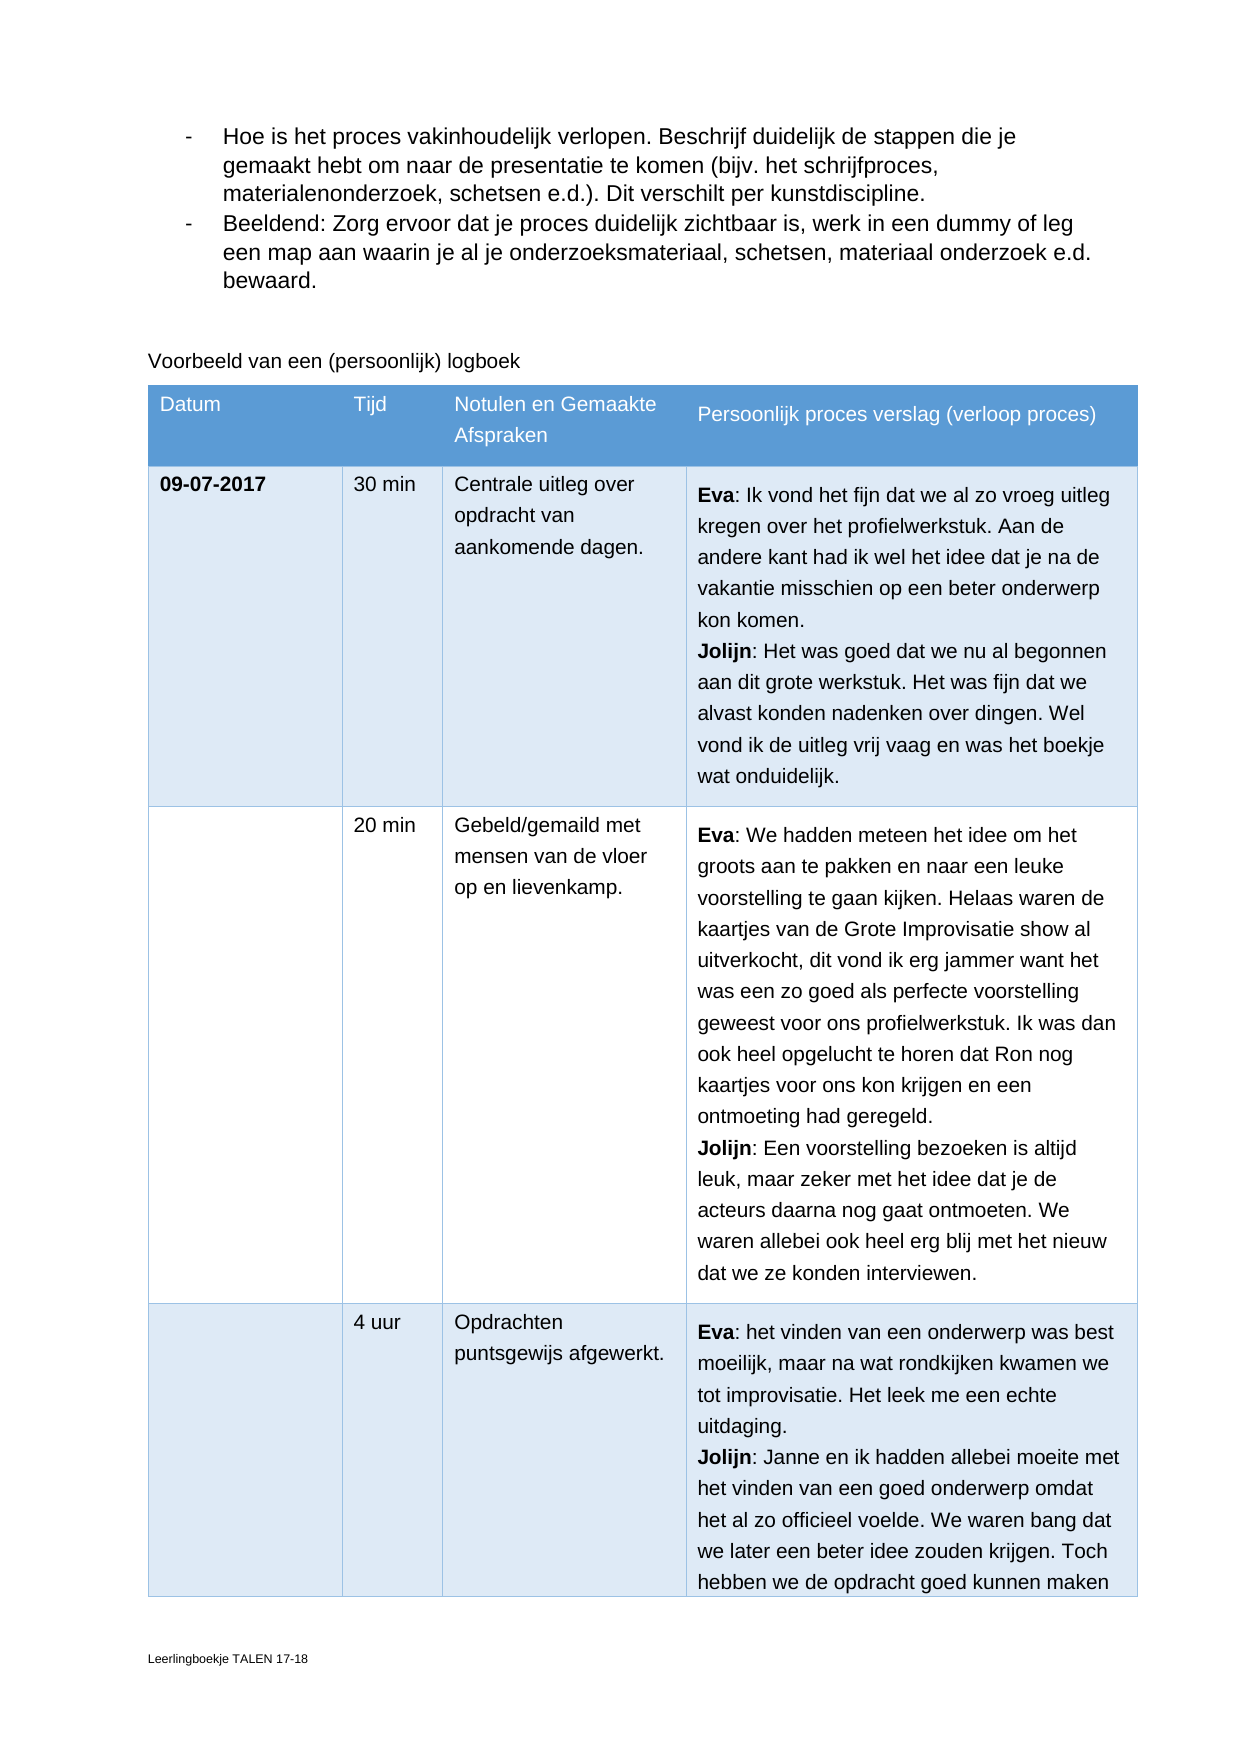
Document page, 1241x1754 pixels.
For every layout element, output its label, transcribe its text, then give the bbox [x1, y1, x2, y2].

list Hoe is het proces vakinhoudelijk verlopen. Beschrijf duidelijk de stappen die je gemaakt hebt om naar de presentatie te komen (bijv. het schrijfproces, materialenonderzoek, schetsen e.d.). Dit verschilt per kunstdiscipline. [185, 122, 1092, 207]
text Voorbeeld van een (persoonlijk) logboek [148, 349, 1092, 373]
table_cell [687, 1304, 1137, 1596]
list Beeldend: Zorg ervoor dat je proces duidelijk zichtbaar is, werk in een dummy of leg een map aan waarin je al je onderzoeksmateriaal, schetsen, materiaal onderzoek e.d. bewaard. [185, 209, 1092, 294]
table_header Persoonlijk proces verslag (verloop proces) [687, 386, 1137, 466]
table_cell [443, 1304, 686, 1596]
table_cell [149, 807, 342, 1303]
table_cell Gebeld/gemaild met mensen van de vloer op en lievenkamp. [443, 807, 686, 1303]
table_cell 09-07-2017 [149, 467, 342, 806]
table_cell Centrale uitleg over opdracht van aankomende dagen. [443, 467, 686, 806]
table_header Datum [149, 386, 342, 466]
table_cell 4 uur [343, 1304, 442, 1596]
table_header Notulen en Gemaakte Afspraken [443, 386, 686, 466]
table_cell 30 min [343, 467, 442, 806]
table_cell Eva: We hadden meteen het idee om het groots aan te pakken en naar een leuke voorstelling te gaan kijken. Helaas waren de kaartjes van de Grote Improvisatie show al uitverkocht, dit vond ik erg jammer want het was een zo goed als perfecte voorstelling geweest voor ons profielwerkstuk. Ik was dan ook heel opgelucht te horen dat Ron nog kaartjes voor ons kon krijgen en een ontmoeting had geregeld. Jolijn: Een voorstelling bezoeken is altijd leuk, maar zeker met het idee dat je de acteurs daarna nog gaat ontmoeten. We waren allebei ook heel erg blij met het nieuw dat we ze konden interviewen. [687, 807, 1137, 1303]
table_cell Eva: Ik vond het fijn dat we al zo vroeg uitleg kregen over het profielwerkstuk. Aan de andere kant had ik wel het idee dat je na de vakantie misschien op een beter onderwerp kon komen. Jolijn: Het was goed dat we nu al begonnen aan dit grote werkstuk. Het was fijn dat we alvast konden nadenken over dingen. Wel vond ik de uitleg vrij vaag en was het boekje wat onduidelijk. [687, 467, 1137, 806]
table_cell 20 min [343, 807, 442, 1303]
table_header Tijd [343, 386, 442, 466]
table_cell [149, 1304, 342, 1596]
